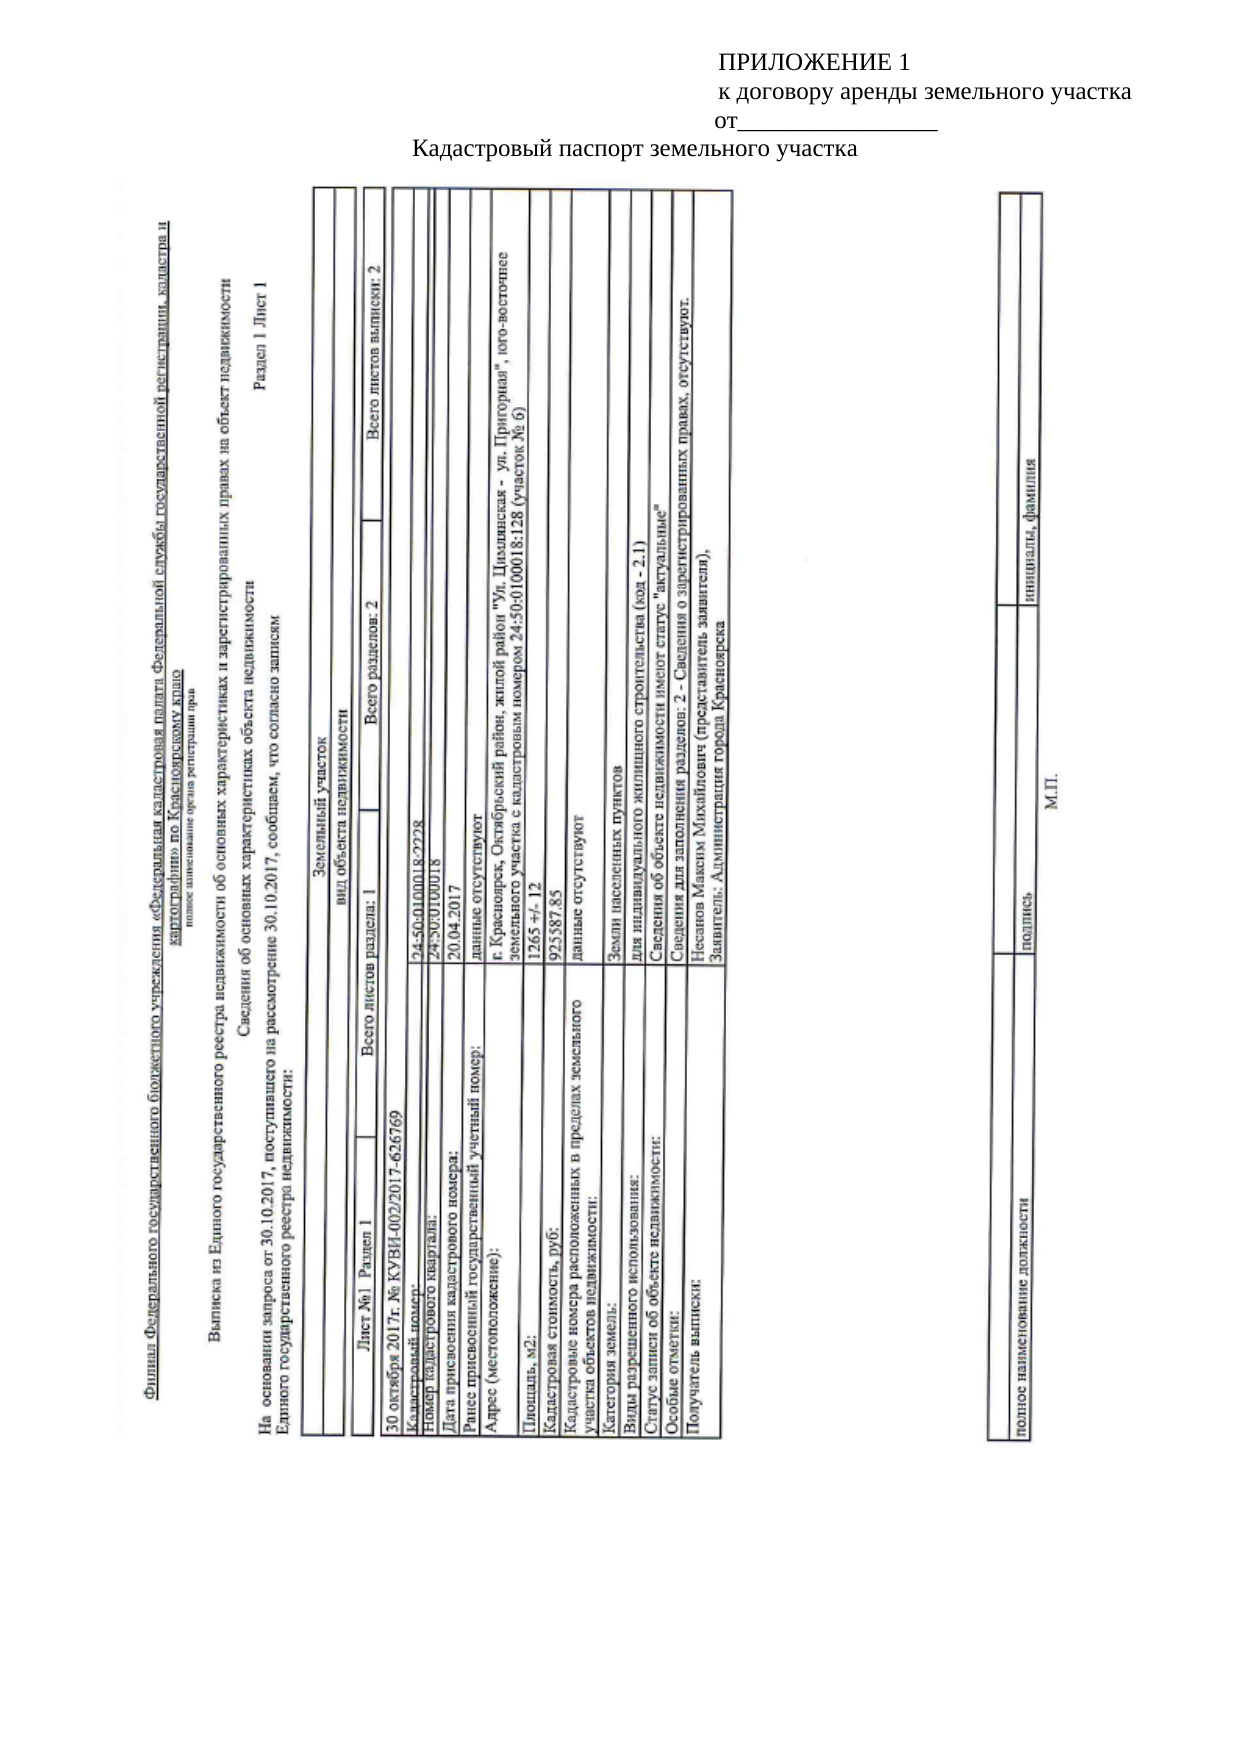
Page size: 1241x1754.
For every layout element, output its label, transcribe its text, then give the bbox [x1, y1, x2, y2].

text к договору аренды земельного участка [118, 76, 1152, 105]
text Кадастровый паспорт земельного участка [118, 133, 1152, 162]
text от________________ [118, 105, 1152, 133]
text ПРИЛОЖЕНИЕ 1 [118, 47, 1152, 76]
picture [118, 162, 1109, 1457]
